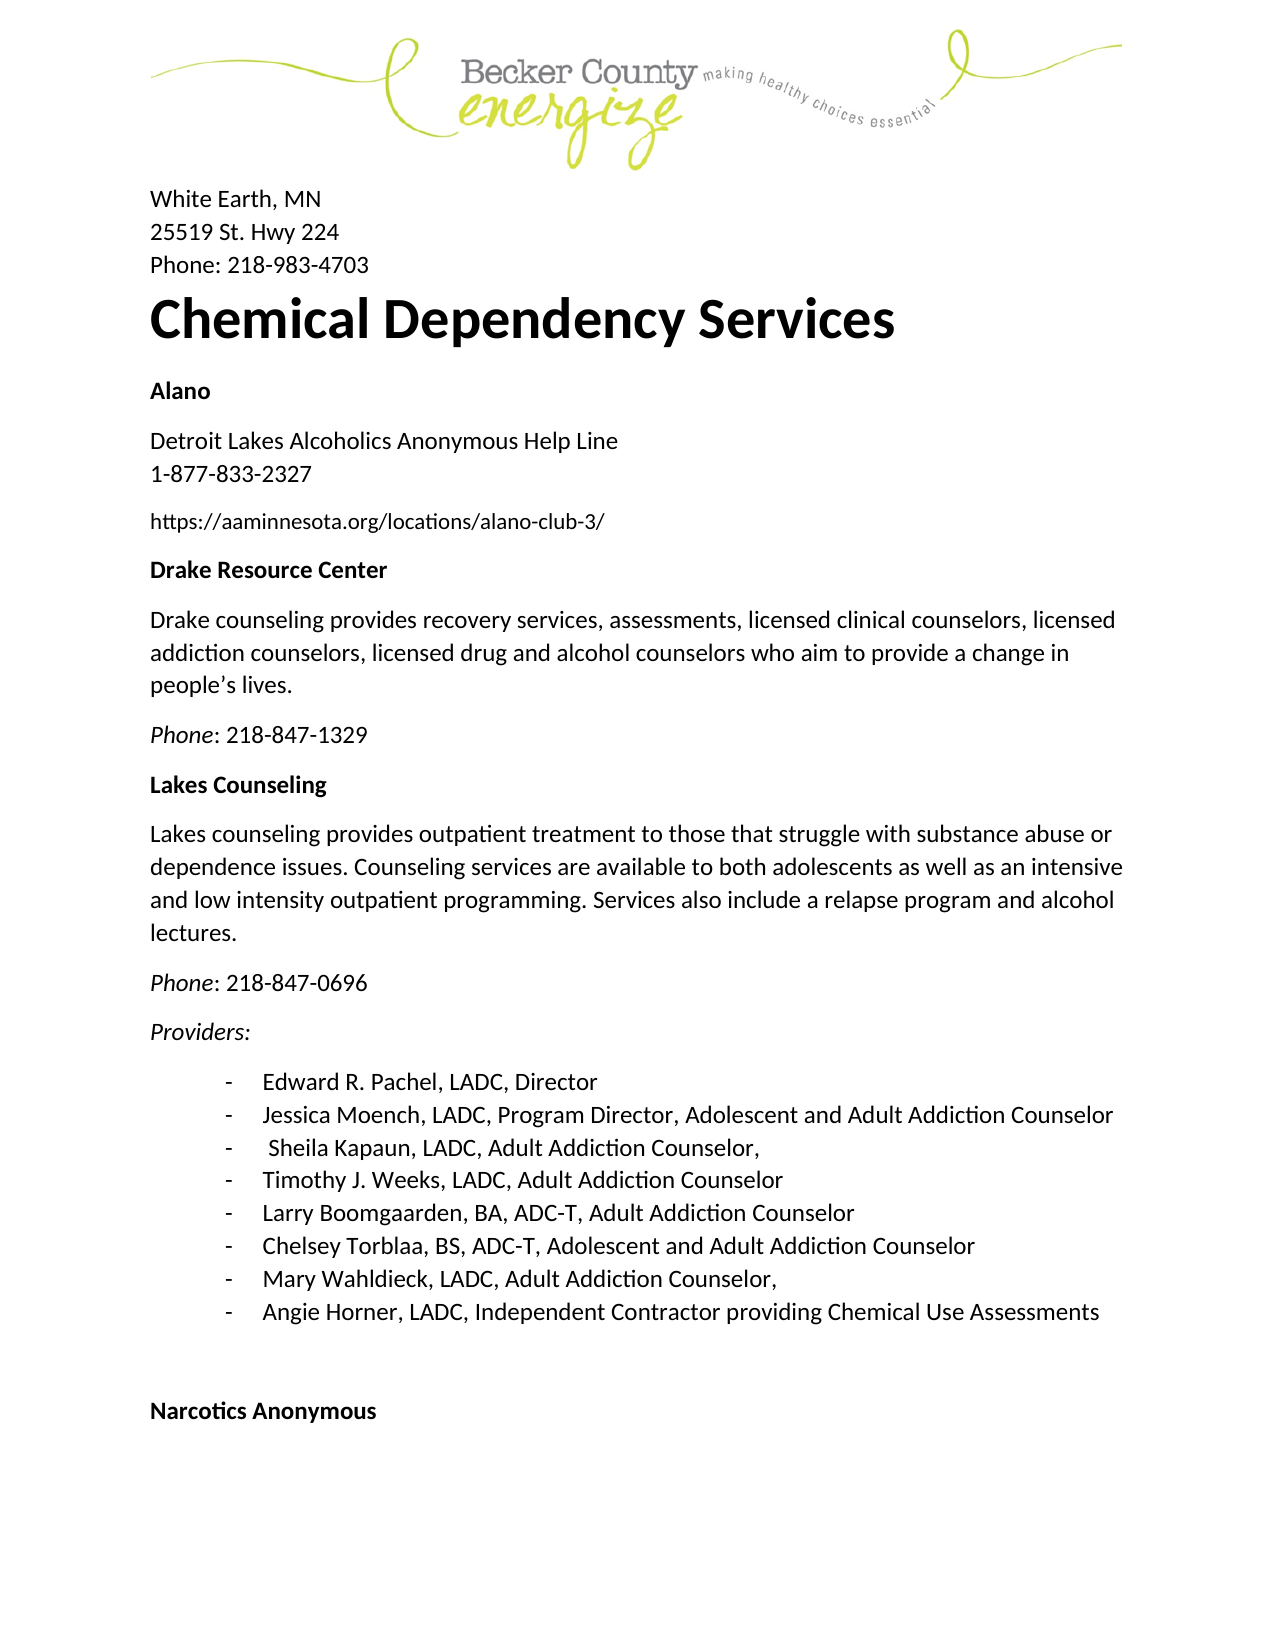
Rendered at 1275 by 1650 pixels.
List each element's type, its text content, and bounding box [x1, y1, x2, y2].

picture [150, 15, 1122, 175]
text Detroit Lakes Alcoholics Anonymous Help Line 1-877-833-2327 [150, 425, 1125, 488]
text Drake Resource Center [150, 554, 1125, 585]
list Edward R. Pachel, LADC, Director [225, 1066, 1125, 1096]
text Alano [150, 375, 1125, 406]
text Chemical Dependency Services [150, 282, 1125, 353]
text Narcotics Anonymous [150, 1395, 1125, 1426]
list Angie Horner, LADC, Independent Contractor providing Chemical Use Assessments [225, 1296, 1125, 1327]
list Larry Boomgaarden, BA, ADC-T, Adult Addiction Counselor [225, 1197, 1125, 1228]
text White Earth, MN [150, 183, 1125, 213]
text Phone: 218-847-1329 [150, 719, 1125, 750]
text Providers: [150, 1016, 1125, 1047]
list Chelsey Torblaa, BS, ADC-T, Adolescent and Adult Addiction Counselor [225, 1230, 1125, 1261]
text Lakes Counseling [150, 769, 1125, 799]
text https://aaminnesota.org/locations/alano-club-3/ [150, 507, 1125, 535]
text 25519 St. Hwy 224 [150, 216, 1125, 246]
list Sheila Kapaun, LADC, Adult Addiction Counselor, [225, 1132, 1125, 1162]
text Drake counseling provides recovery services, assessments, licensed clinical counselors, licensed addiction counselors, licensed drug and alcohol counselors who aim to provide a change in people’s lives. [150, 604, 1125, 700]
text Phone: 218-847-0696 [150, 967, 1125, 997]
list Mary Wahldieck, LADC, Adult Addiction Counselor, [225, 1263, 1125, 1294]
list Timothy J. Weeks, LADC, Adult Addiction Counselor [225, 1164, 1125, 1195]
text Lakes counseling provides outpatient treatment to those that struggle with substance abuse or dependence issues. Counseling services are available to both adolescents as well as an intensive and low intensity outpatient programming. Services also include a relapse program and alcohol lectures. [150, 818, 1125, 948]
list Jessica Moench, LADC, Program Director, Adolescent and Adult Addiction Counselor [225, 1099, 1125, 1129]
text Phone: 218-983-4703 [150, 249, 1125, 279]
